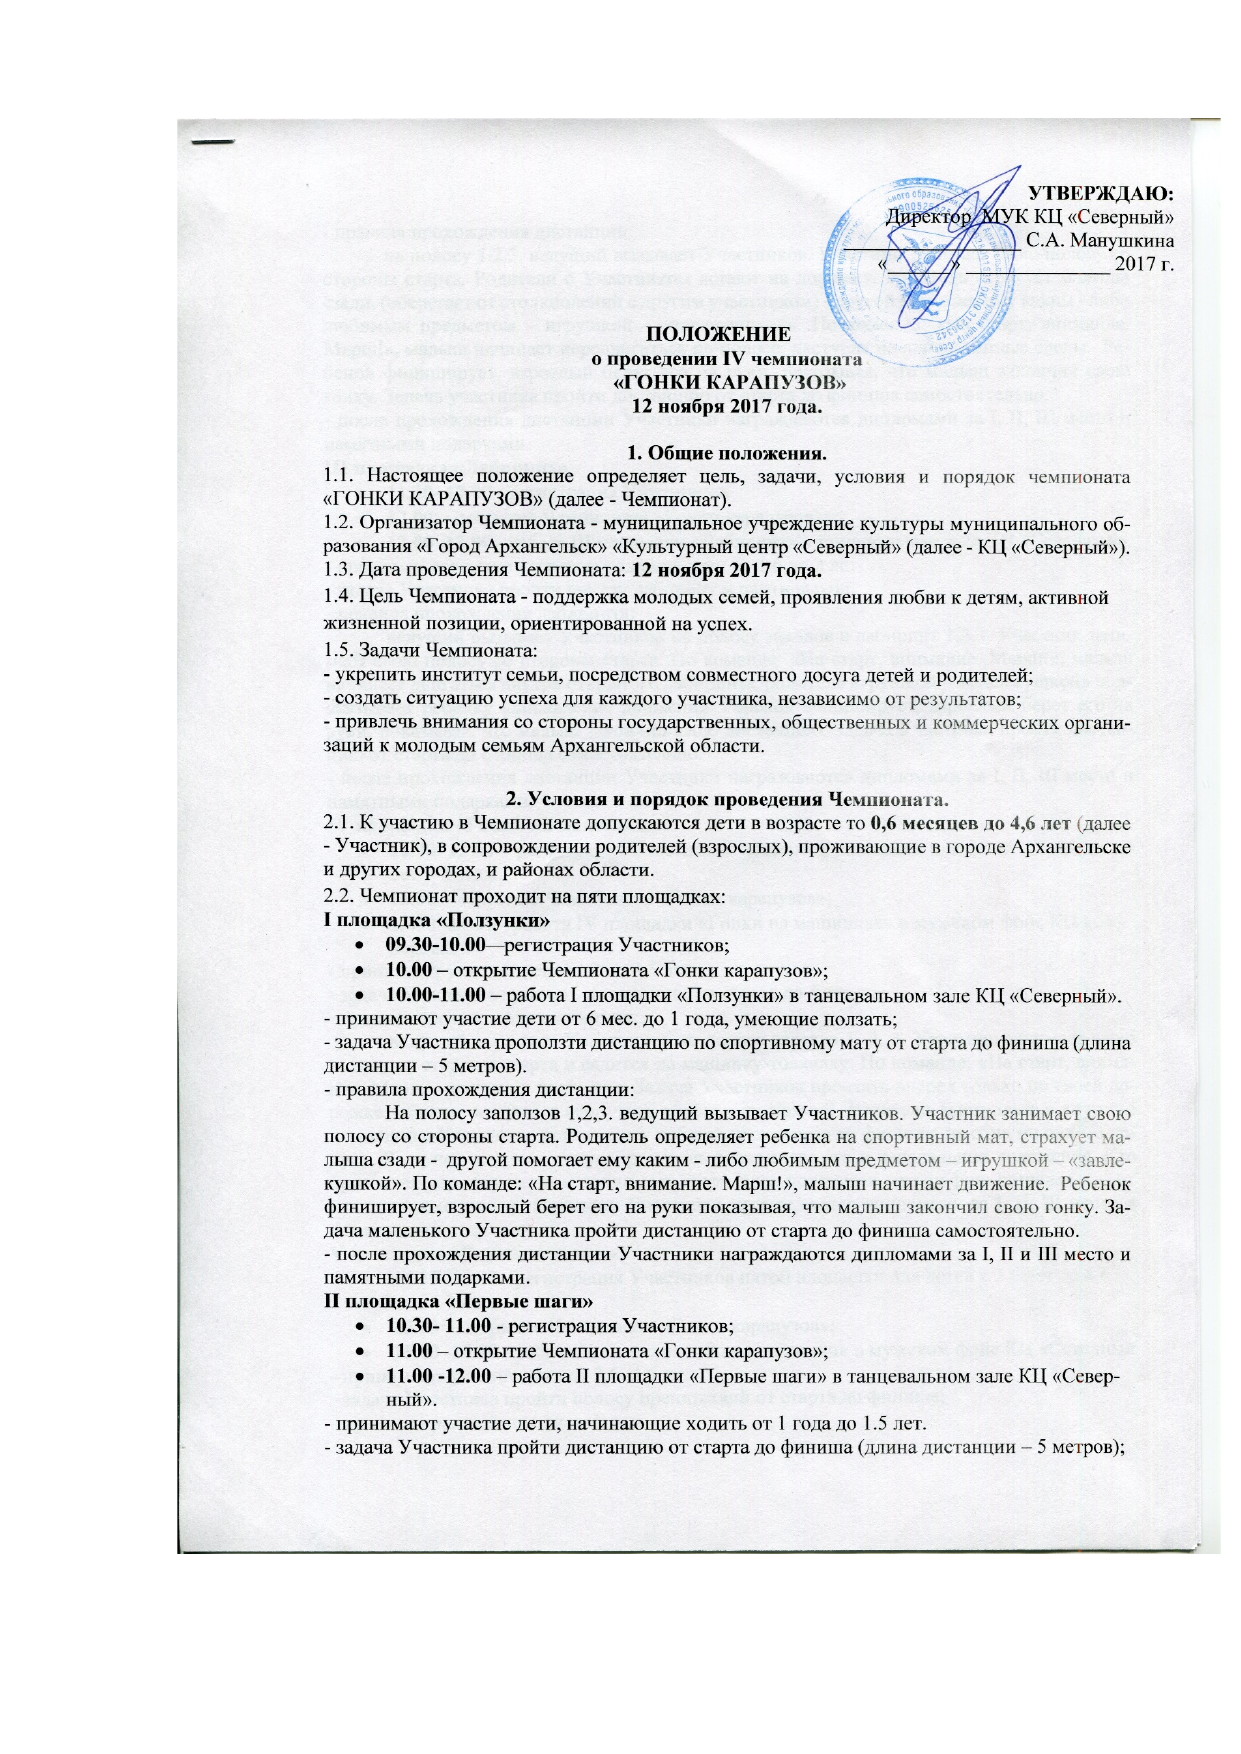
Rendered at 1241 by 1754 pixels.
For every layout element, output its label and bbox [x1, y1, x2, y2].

picture [177, 118, 1221, 1554]
